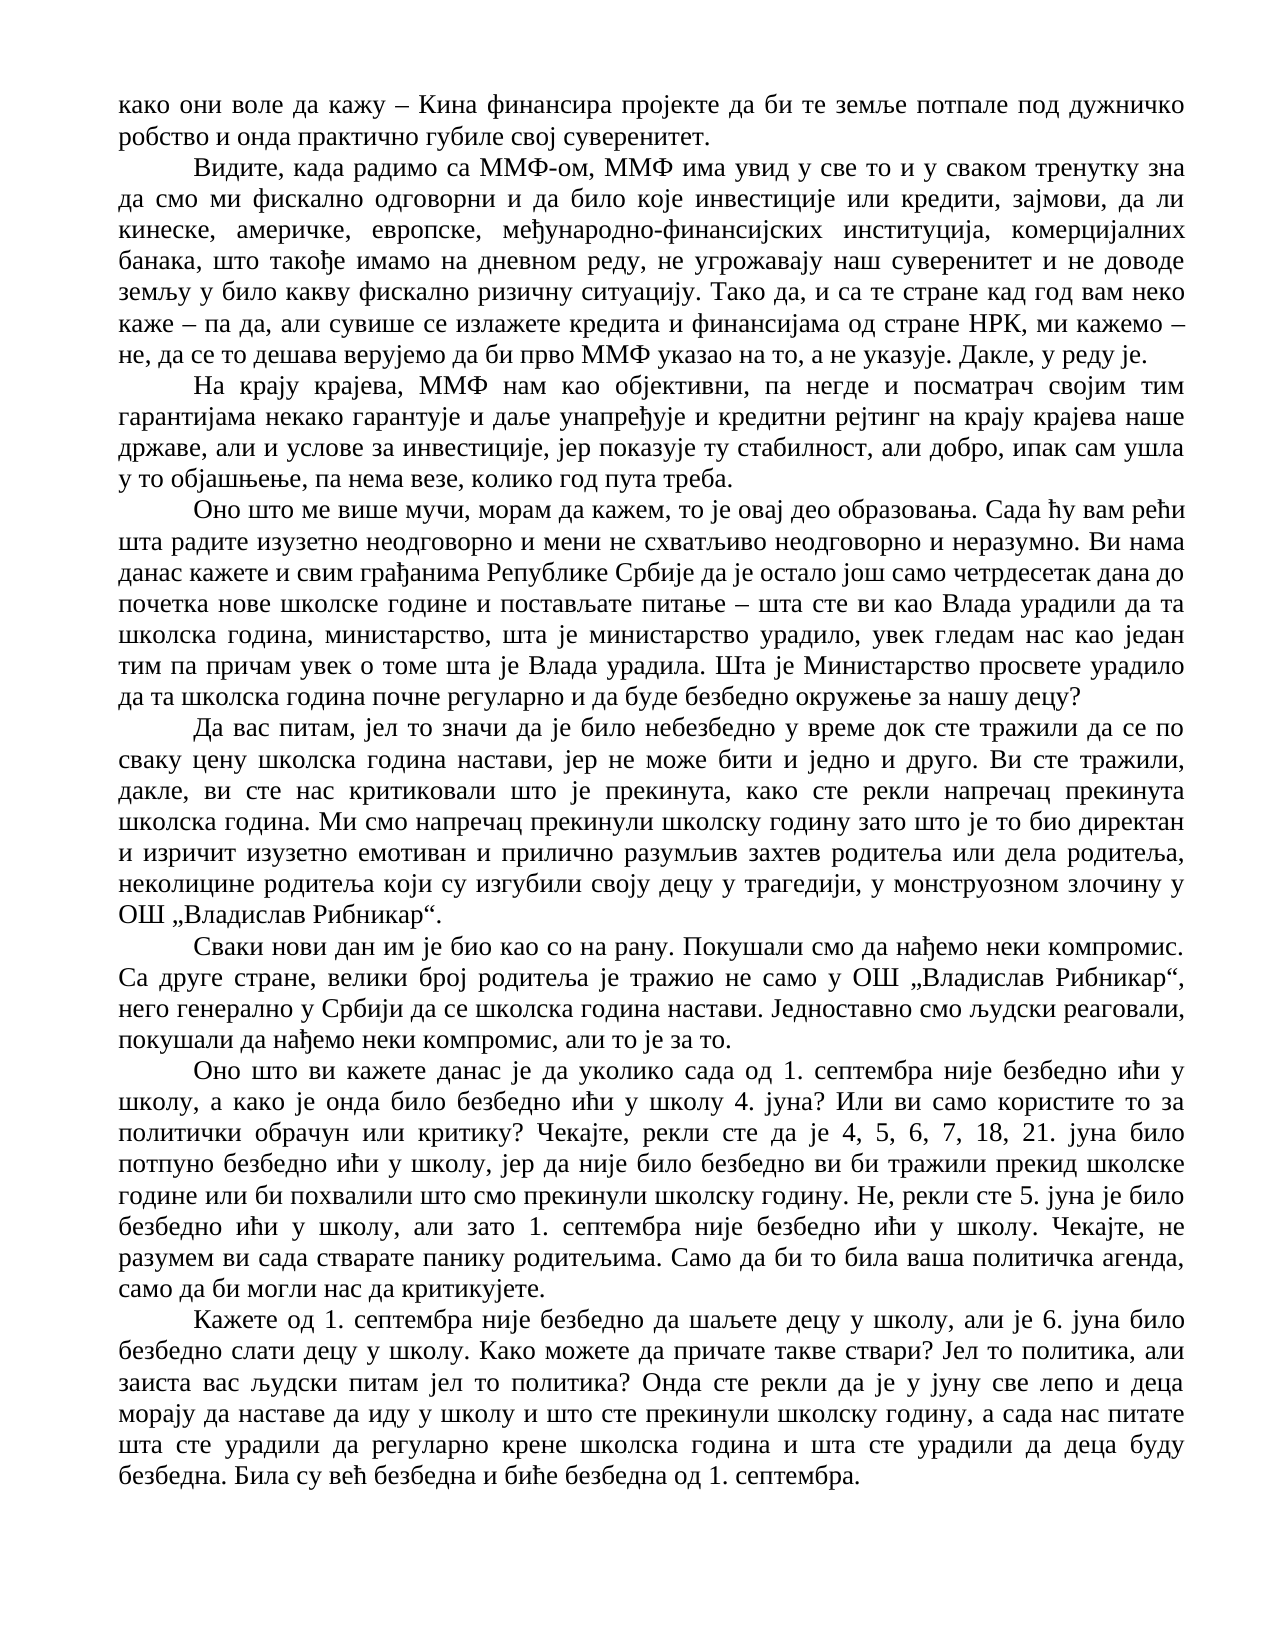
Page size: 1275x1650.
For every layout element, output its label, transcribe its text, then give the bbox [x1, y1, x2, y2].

text Сваки нови дан им је био као со на рану. Покушали смо да нађемо неки компромис. Са друге стране, велики број родитеља је тражио не само у ОШ „Владислав Рибникар“, него генерално у Србији да се школска година настави. Једноставно смо људски реаговали, покушали да нађемо неки компромис, али то је за то. [118, 929, 1186, 1054]
text Да вас питам, јел то значи да је било небезбедно у време док сте тражили да се по сваку цену школска година настави, јер не може бити и једно и друго. Ви сте тражили, дакле, ви сте нас критиковали што је прекинута, како сте рекли напречац прекинута школска година. Ми смо напречац прекинули школску годину зато што је то био директан и изричит изузетно емотиван и прилично разумљив захтев родитеља или дела родитеља, неколицине родитеља који су изгубили своју децу у трагедији, у монструозном злочину у ОШ „Владислав Рибникар“. [118, 712, 1186, 929]
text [118, 89, 1186, 151]
text Видите, када радимо са ММФ-ом, ММФ има увид у све то и у сваком тренутку зна да смо ми фискално одговорни и да било које инвестиције или кредити, зајмови, да ли кинеске, америчке, европске, међународно-финансијских институција, комерцијалних банака, што такође имамо на дневном реду, не угрожавају наш суверенитет и не доводе земљу у било какву фискално ризичну ситуацију. Тако да, и са те стране кад год вам неко каже – па да, али сувише се излажете кредита и финансијама од стране НРК, ми кажемо – не, да се то дешава верујемо да би прво ММФ указао на то, а не указује. Дакле, у реду је. [118, 151, 1186, 369]
text Оно што ме више мучи, морам да кажем, то је овај део образовања. Сада ћу вам рећи шта радите изузетно неодговорно и мени не схватљиво неодговорно и неразумно. Ви нама данас кажете и свим грађанима Републике Србије да је остало још само четрдесетак дана до почетка нове школске године и постављате питање – шта сте ви као Влада урадили да та школска година, министарство, шта је министарство урадило, увек гледам нас као један тим па причам увек о томе шта је Влада урадила. Шта је Министарство просвете урадило да та школска година почне регуларно и да буде безбедно окружење за нашу децу? [118, 493, 1186, 712]
text Кажете од 1. септембра није безбедно да шаљете децу у школу, али је 6. јуна било безбедно слати децу у школу. Како можете да причате такве ствари? Јел то политика, али заиста вас људски питам јел то политика? Онда сте рекли да је у јуну све лепо и деца морају да наставе да иду у школу и што сте прекинули школску годину, а сада нас питате шта сте урадили да регуларно крене школска година и шта сте урадили да деца буду безбедна. Била су већ безбедна и биће безбедна од 1. септембра. [118, 1303, 1186, 1490]
text На крају крајева, ММФ нам као објективни, па негде и посматрач својим тим гарантијама некако гарантује и даље унапређује и кредитни рејтинг на крају крајева наше државе, али и услове за инвестиције, јер показује ту стабилност, али добро, ипак сам ушла у то објашњење, па нема везе, колико год пута треба. [118, 369, 1186, 493]
text Оно што ви кажете данас је да уколико сада од 1. септембра није безбедно ићи у школу, а како је онда било безбедно ићи у школу 4. јуна? Или ви само користите то за политички обрачун или критику? Чекајте, рекли сте да је 4, 5, 6, 7, 18, 21. јуна било потпуно безбедно ићи у школу, јер да није било безбедно ви би тражили прекид школске године или би похвалили што смо прекинули школску годину. Не, рекли сте 5. јуна је било безбедно ићи у школу, али зато 1. септембра није безбедно ићи у школу. Чекајте, не разумем ви сада стварате панику родитељима. Само да би то била ваша политичка агенда, само да би могли нас да критикујете. [118, 1054, 1186, 1303]
